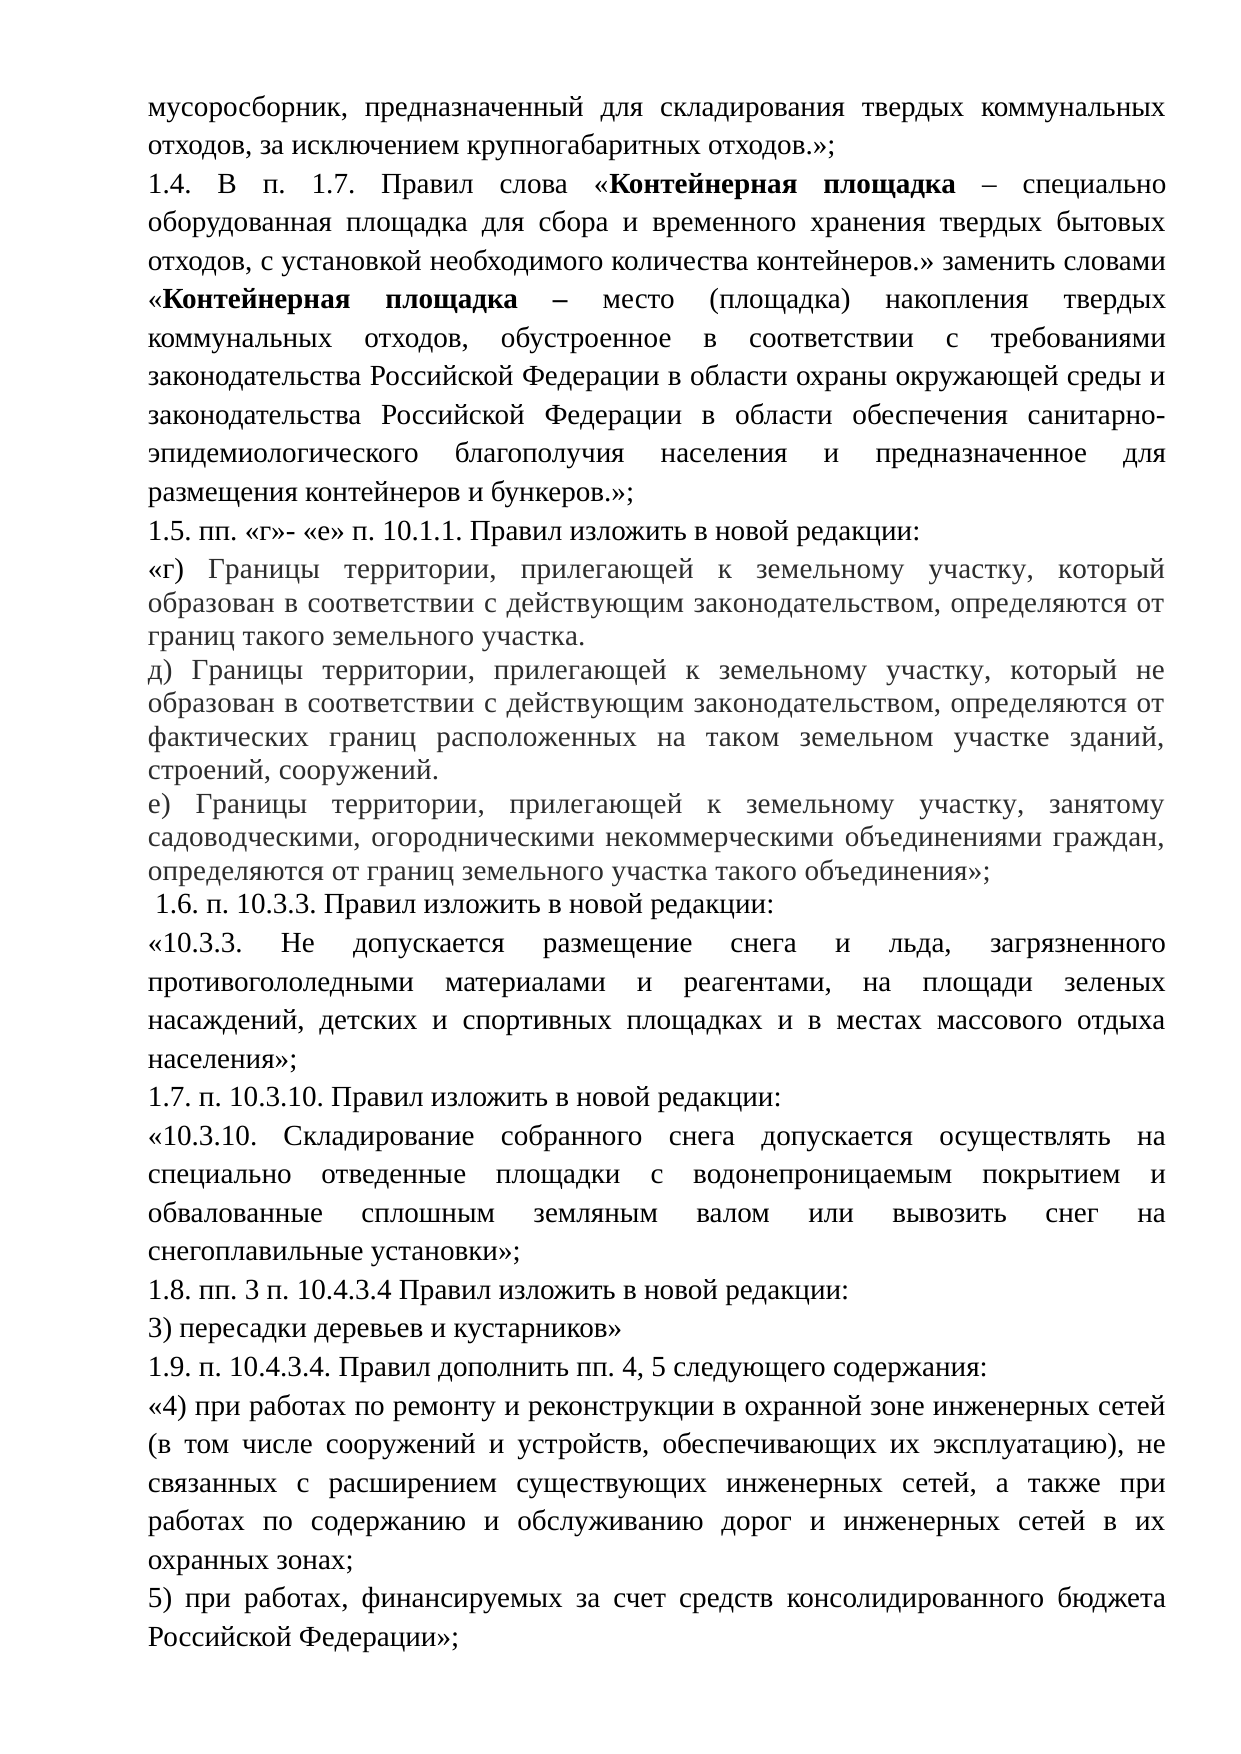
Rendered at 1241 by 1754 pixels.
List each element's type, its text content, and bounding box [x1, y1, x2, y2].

text «г) Границы территории, прилегающей к земельному участку, который образован в соответствии с действующим законодательством, определяются от границ такого земельного участка. [148, 551, 1167, 652]
text «10.3.3. Не допускается размещение снега и льда, загрязненного противогололедными материалами и реагентами, на площади зеленых насаждений, детских и спортивных площадках и в местах массового отдыха населения»; [148, 925, 1167, 1074]
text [148, 89, 1167, 161]
text 1.5. пп. «г»- «е» п. 10.1.1. Правил изложить в новой редакции: [148, 513, 1167, 546]
text 1.6. п. 10.3.3. Правил изложить в новой редакции: [148, 887, 1167, 920]
text 1.7. п. 10.3.10. Правил изложить в новой редакции: [148, 1079, 1167, 1113]
text «4) при работах по ремонту и реконструкции в охранной зоне инженерных сетей (в том числе сооружений и устройств, обеспечивающих их эксплуатацию), не связанных с расширением существующих инженерных сетей, а также при работах по содержанию и обслуживанию дорог и инженерных сетей в их охранных зонах; [148, 1388, 1167, 1575]
text е) Границы территории, прилегающей к земельному участку, занятому садоводческими, огородническими некоммерческими объединениями граждан, определяются от границ земельного участка такого объединения»; [148, 786, 1167, 887]
text 1.9. п. 10.4.3.4. Правил дополнить пп. 4, 5 следующего содержания: [148, 1349, 1167, 1383]
text д) Границы территории, прилегающей к земельному участку, который не образован в соответствии с действующим законодательством, определяются от фактических границ расположенных на таком земельном участке зданий, строений, сооружений. [148, 652, 1167, 786]
text 3) пересадки деревьев и кустарников» [148, 1311, 1167, 1344]
text 1.4. В п. 1.7. Правил слова «Контейнерная площадка – специально оборудованная площадка для сбора и временного хранения твердых бытовых отходов, с установкой необходимого количества контейнеров.» заменить словами «Контейнерная площадка – место (площадка) накопления твердых коммунальных отходов, обустроенное в соответствии с требованиями законодательства Российской Федерации в области охраны окружающей среды и законодательства Российской Федерации в области обеспечения санитарно-эпидемиологического благополучия населения и предназначенное для размещения контейнеров и бункеров.»; [148, 166, 1167, 508]
text 1.8. пп. 3 п. 10.4.3.4 Правил изложить в новой редакции: [148, 1272, 1167, 1306]
text «10.3.10. Складирование собранного снега допускается осуществлять на специально отведенные площадки с водонепроницаемым покрытием и обвалованные сплошным земляным валом или вывозить снег на снегоплавильные установки»; [148, 1118, 1167, 1267]
text 5) при работах, финансируемых за счет средств консолидированного бюджета Российской Федерации»; [148, 1580, 1167, 1652]
